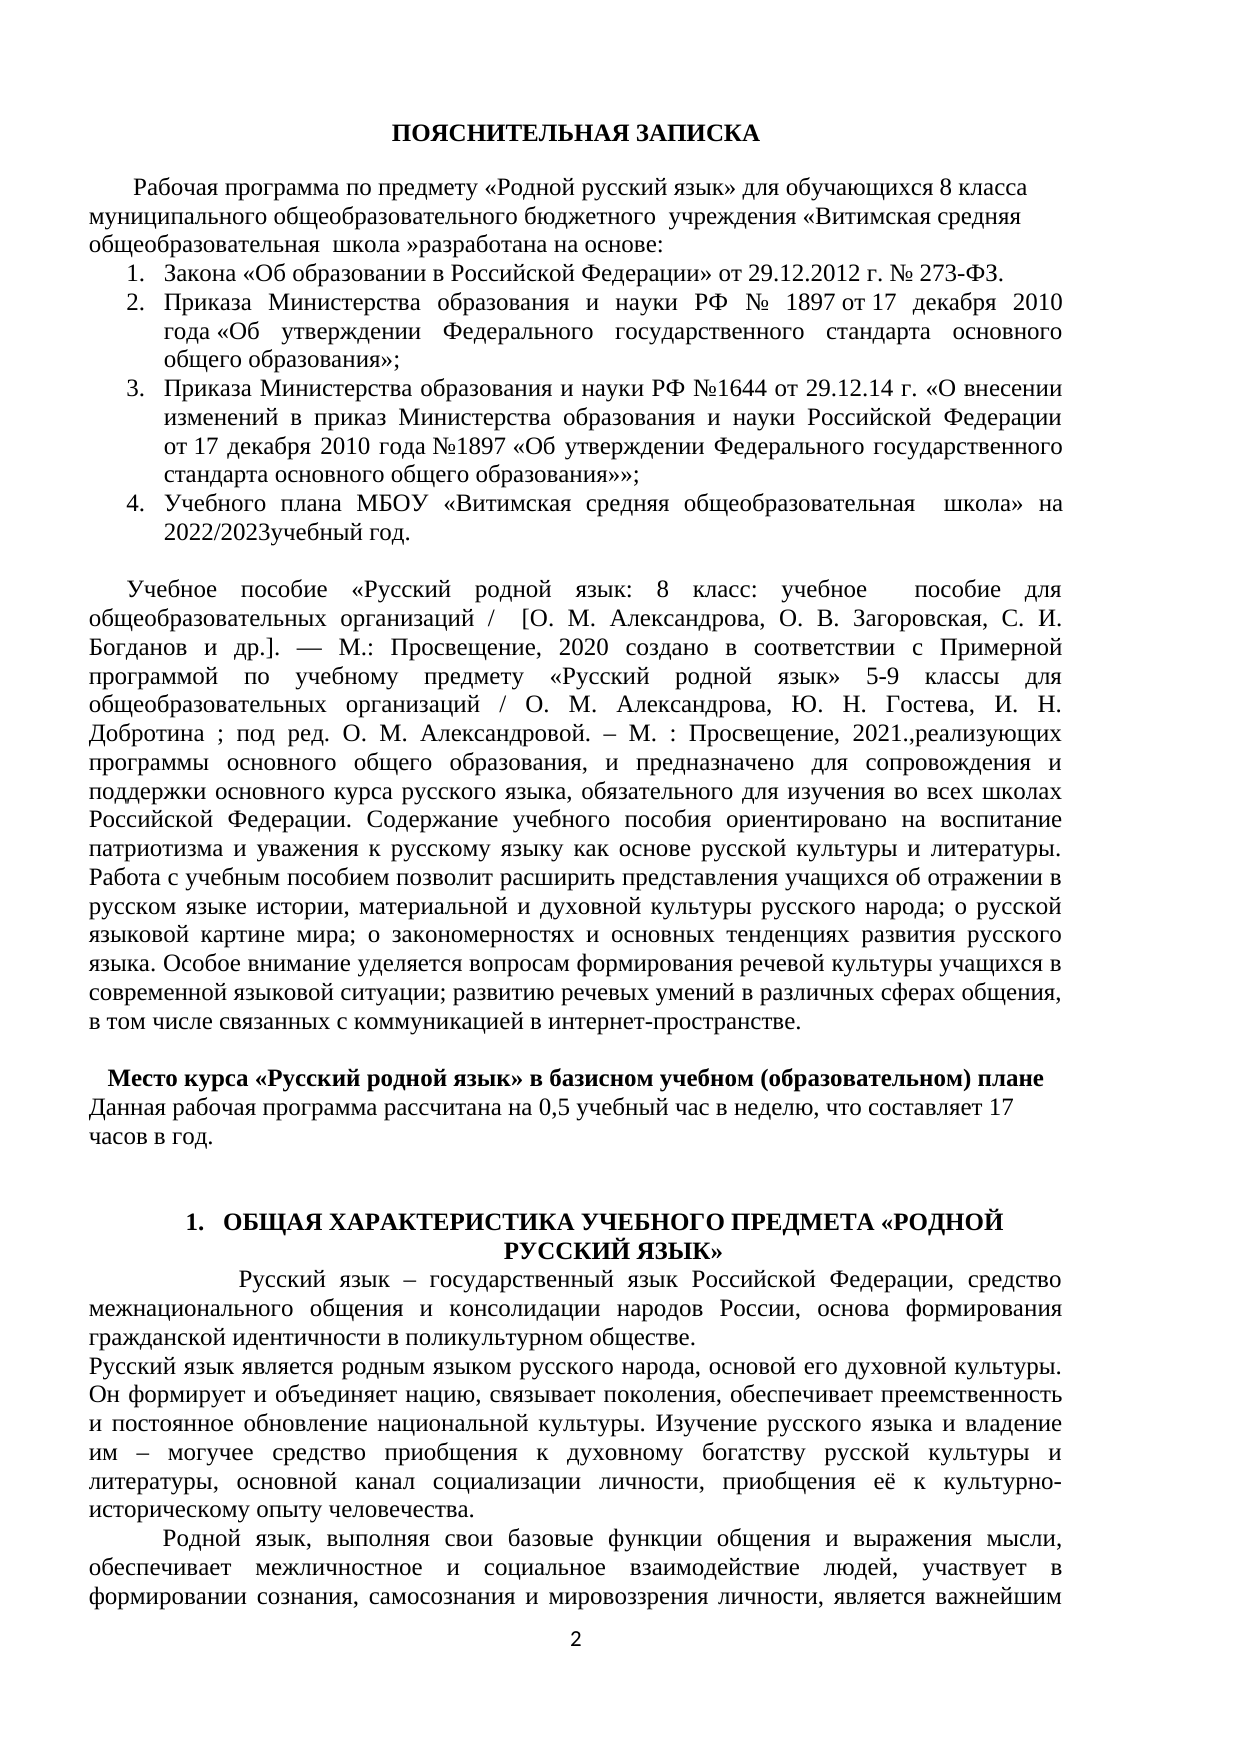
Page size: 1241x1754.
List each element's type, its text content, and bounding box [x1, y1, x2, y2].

list Приказа Министерства образования и науки РФ № 1897 от 17 декабря 2010 года «Об утверждении Федерального государственного стандарта основного общего образования»; [126, 287, 1063, 373]
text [88, 1523, 1063, 1609]
text ПОЯСНИТЕЛЬНАЯ ЗАПИСКА [88, 118, 1063, 147]
text Русский язык является родным языком русского народа, основой его духовной культуры. Он формирует и объединяет нацию, связывает поколения, обеспечивает преемственность и постоянное обновление национальной культуры. Изучение русского языка и владение им – могучее средство приобщения к духовному богатству русской культуры и литературы, основной канал социализации личности, приобщения её к культурно-историческому опыту человечества. [88, 1351, 1063, 1523]
text Русский язык – государственный язык Российской Федерации, средство межнационального общения и консолидации народов России, основа формирования гражданской идентичности в поликультурном обществе. [88, 1264, 1063, 1351]
text Учебное пособие «Русский родной язык: 8 класс: учебное пособие для общеобразовательных организаций / [О. М. Александрова, О. В. Загоровская, С. И. Богданов и др.]. — М.: Просвещение, 2020 создано в соответствии с Примерной программой по учебному предмету «Русский родной язык» 5-9 классы для общеобразовательных организаций / О. М. Александрова, Ю. Н. Гостева, И. Н. Добротина ; под ред. О. М. Александровой. – М. : Просвещение, 2021.,реализующих программы основного общего образования, и предназначено для сопровождения и поддержки основного курса русского языка, обязательного для изучения во всех школах Российской Федерации. Содержание учебного пособия ориентировано на воспитание патриотизма и уважения к русскому языку как основе русской культуры и литературы. Работа с учебным пособием позволит расширить представления учащихся об отражении в русском языке истории, материальной и духовной культуры русского народа; о русской языковой картине мира; о закономерностях и основных тенденциях развития русского языка. Особое внимание уделяется вопросам формирования речевой культуры учащихся в современной языковой ситуации; развитию речевых умений в различных сферах общения, в том числе связанных с коммуникацией в интернет-пространстве. [88, 574, 1063, 1034]
text Место курса «Русский родной язык» в базисном учебном (образовательном) плане [88, 1063, 1063, 1092]
list Закона «Об образовании в Российской Федерации» от 29.12.2012 г. № 273-ФЗ. [126, 258, 1063, 287]
text Данная рабочая программа рассчитана на 0,5 учебный час в неделю, что составляет 17 часов в год. [88, 1092, 1063, 1149]
list Учебного плана МБОУ «Витимская средняя общеобразовательная школа» на 2022/2023учебный год. [126, 488, 1063, 546]
list Общая характеристика учебного предмета «родной Русский язык» [126, 1207, 1063, 1264]
text Рабочая программа по предмету «Родной русский язык» для обучающихся 8 класса муниципального общеобразовательного бюджетного учреждения «Витимская средняя общеобразовательная школа »разработана на основе: [88, 172, 1063, 258]
list Приказа Министерства образования и науки РФ №1644 от 29.12.14 г. «О внесении изменений в приказ Министерства образования и науки Российской Федерации от 17 декабря 2010 года №1897 «Об утверждении Федерального государственного стандарта основного общего образования»»; [126, 373, 1063, 488]
